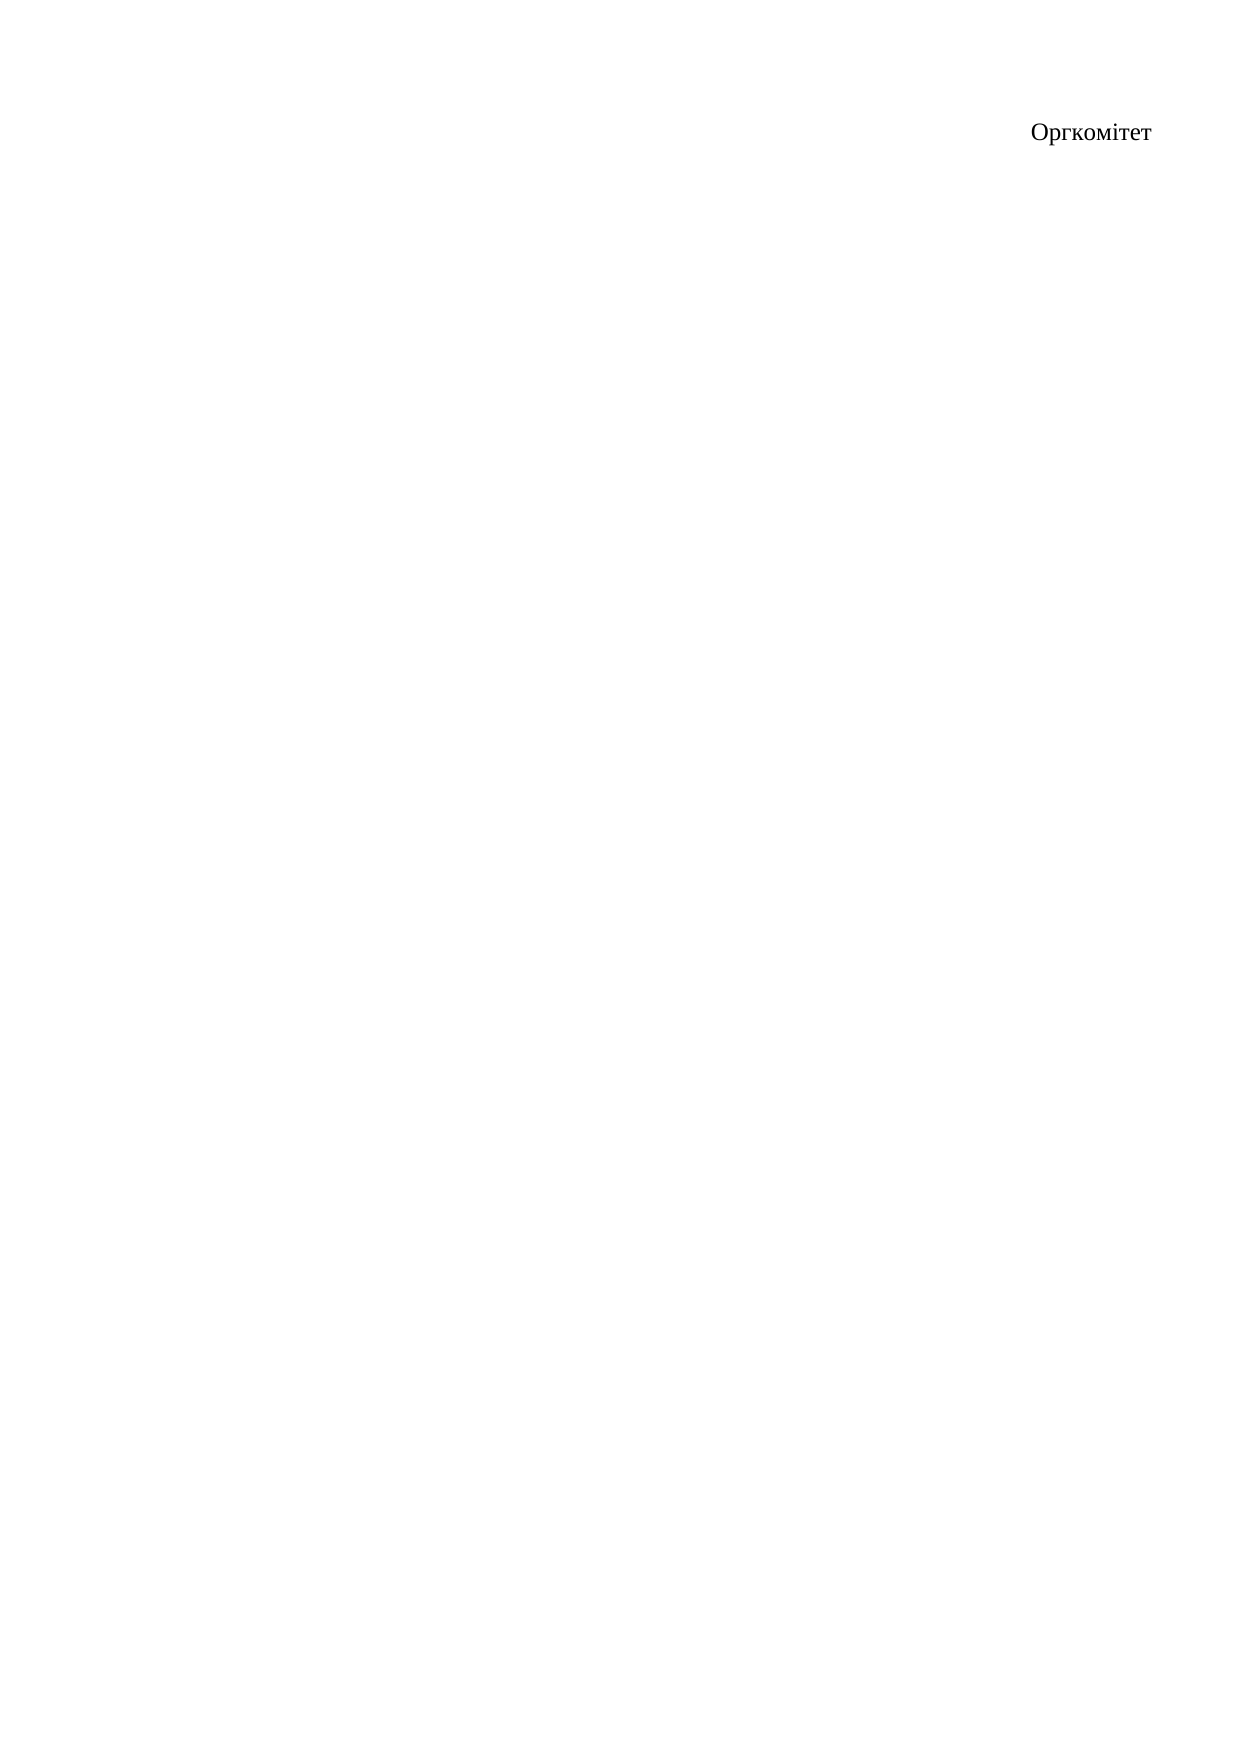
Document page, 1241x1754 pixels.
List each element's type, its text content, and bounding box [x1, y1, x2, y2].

text Оргкомітет [148, 117, 1152, 146]
